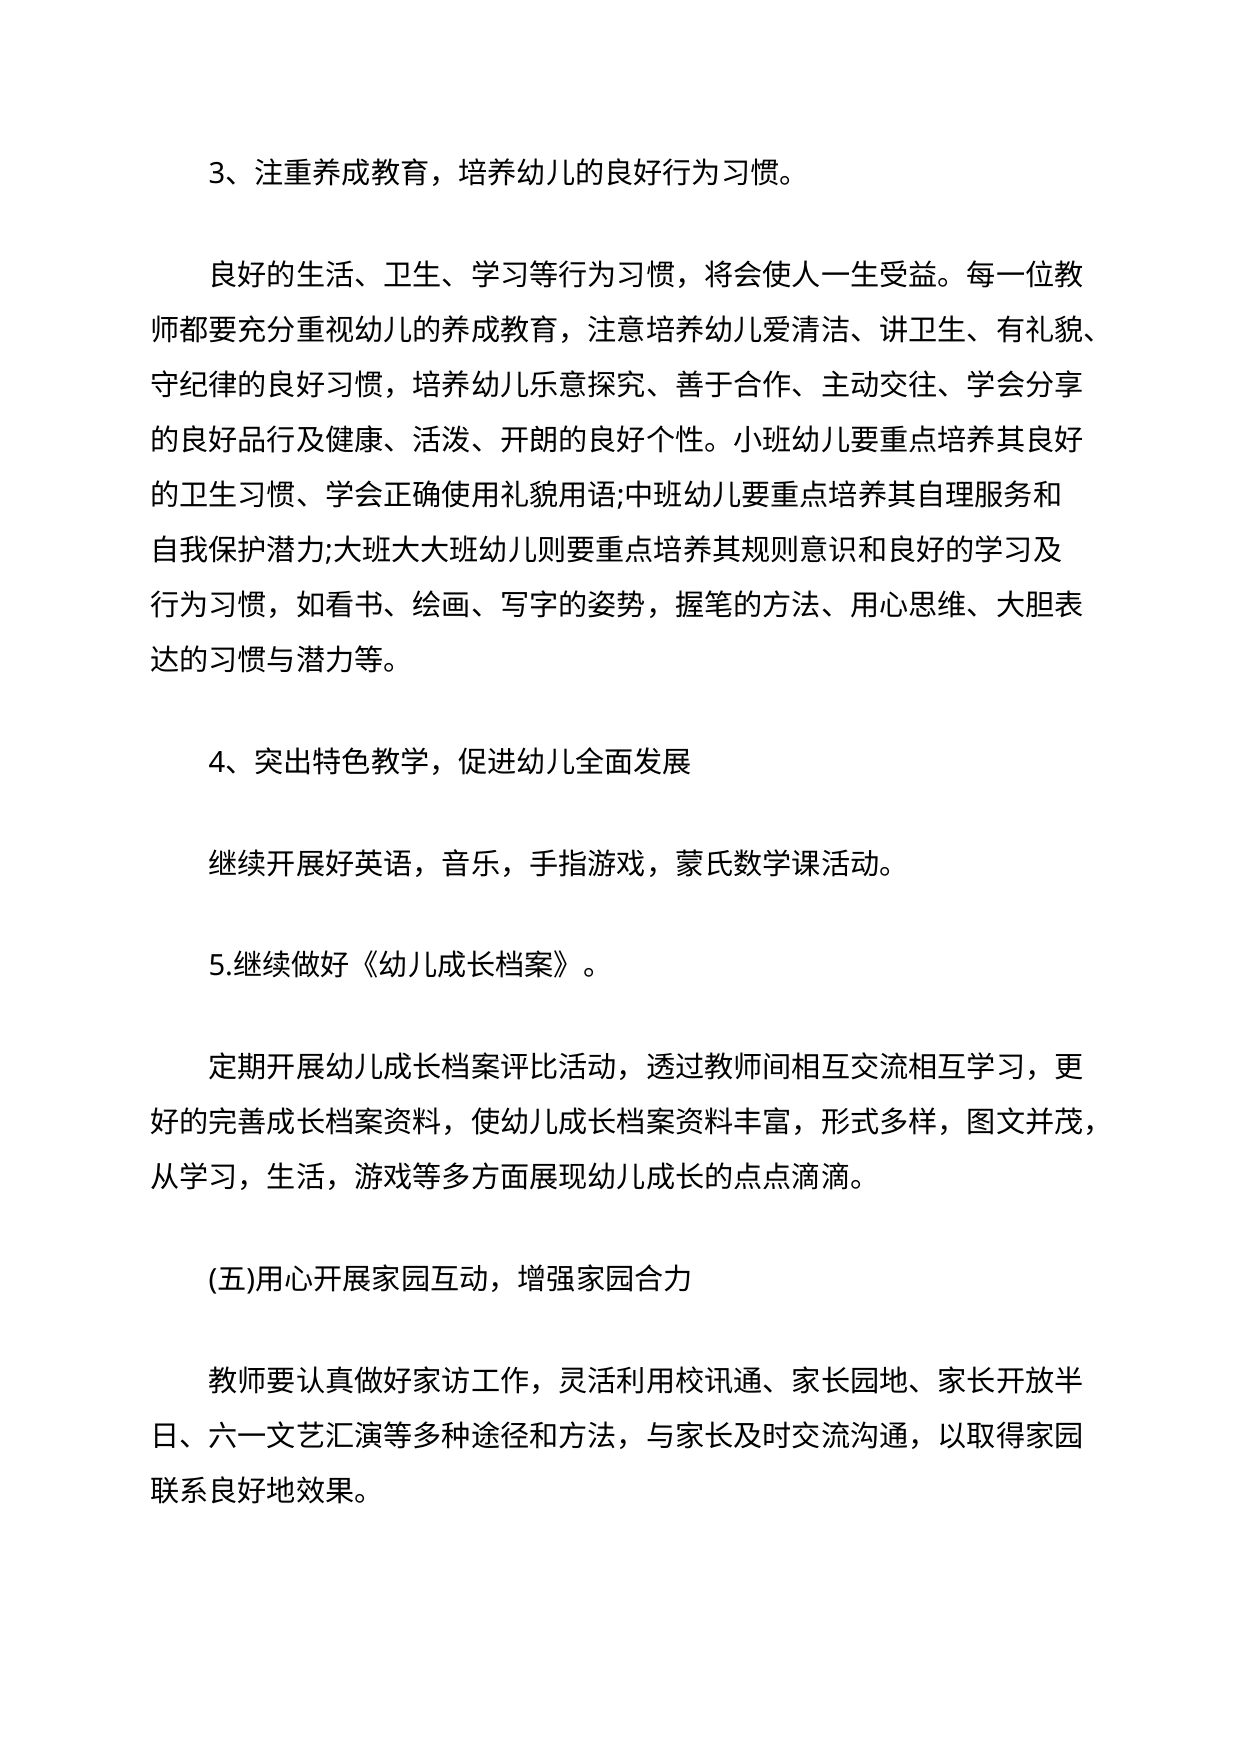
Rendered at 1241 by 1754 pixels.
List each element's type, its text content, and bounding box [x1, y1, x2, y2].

text (五)用心开展家园互动，增强家园合力 [150, 1256, 1090, 1298]
text 5.继续做好《幼儿成长档案》。 [150, 942, 1090, 984]
text 定期开展幼儿成长档案评比活动，透过教师间相互交流相互学习，更好的完善成长档案资料，使幼儿成长档案资料丰富，形式多样，图文并茂，从学习，生活，游戏等多方面展现幼儿成长的点点滴滴。 [150, 1044, 1090, 1196]
text 良好的生活、卫生、学习等行为习惯，将会使人一生受益。每一位教师都要充分重视幼儿的养成教育，注意培养幼儿爱清洁、讲卫生、有礼貌、守纪律的良好习惯，培养幼儿乐意探究、善于合作、主动交往、学会分享的良好品行及健康、活泼、开朗的良好个性。小班幼儿要重点培养其良好的卫生习惯、学会正确使用礼貌用语;中班幼儿要重点培养其自理服务和自我保护潜力;大班大大班幼儿则要重点培养其规则意识和良好的学习及行为习惯，如看书、绘画、写字的姿势，握笔的方法、用心思维、大胆表达的习惯与潜力等。 [150, 252, 1090, 679]
text 继续开展好英语，音乐，手指游戏，蒙氏数学课活动。 [150, 840, 1090, 882]
text 4、突出特色教学，促进幼儿全面发展 [150, 738, 1090, 781]
text 教师要认真做好家访工作，灵活利用校讯通、家长园地、家长开放半日、六一文艺汇演等多种途径和方法，与家长及时交流沟通，以取得家园联系良好地效果。 [150, 1357, 1090, 1509]
text 3、注重养成教育，培养幼儿的良好行为习惯。 [150, 150, 1090, 192]
